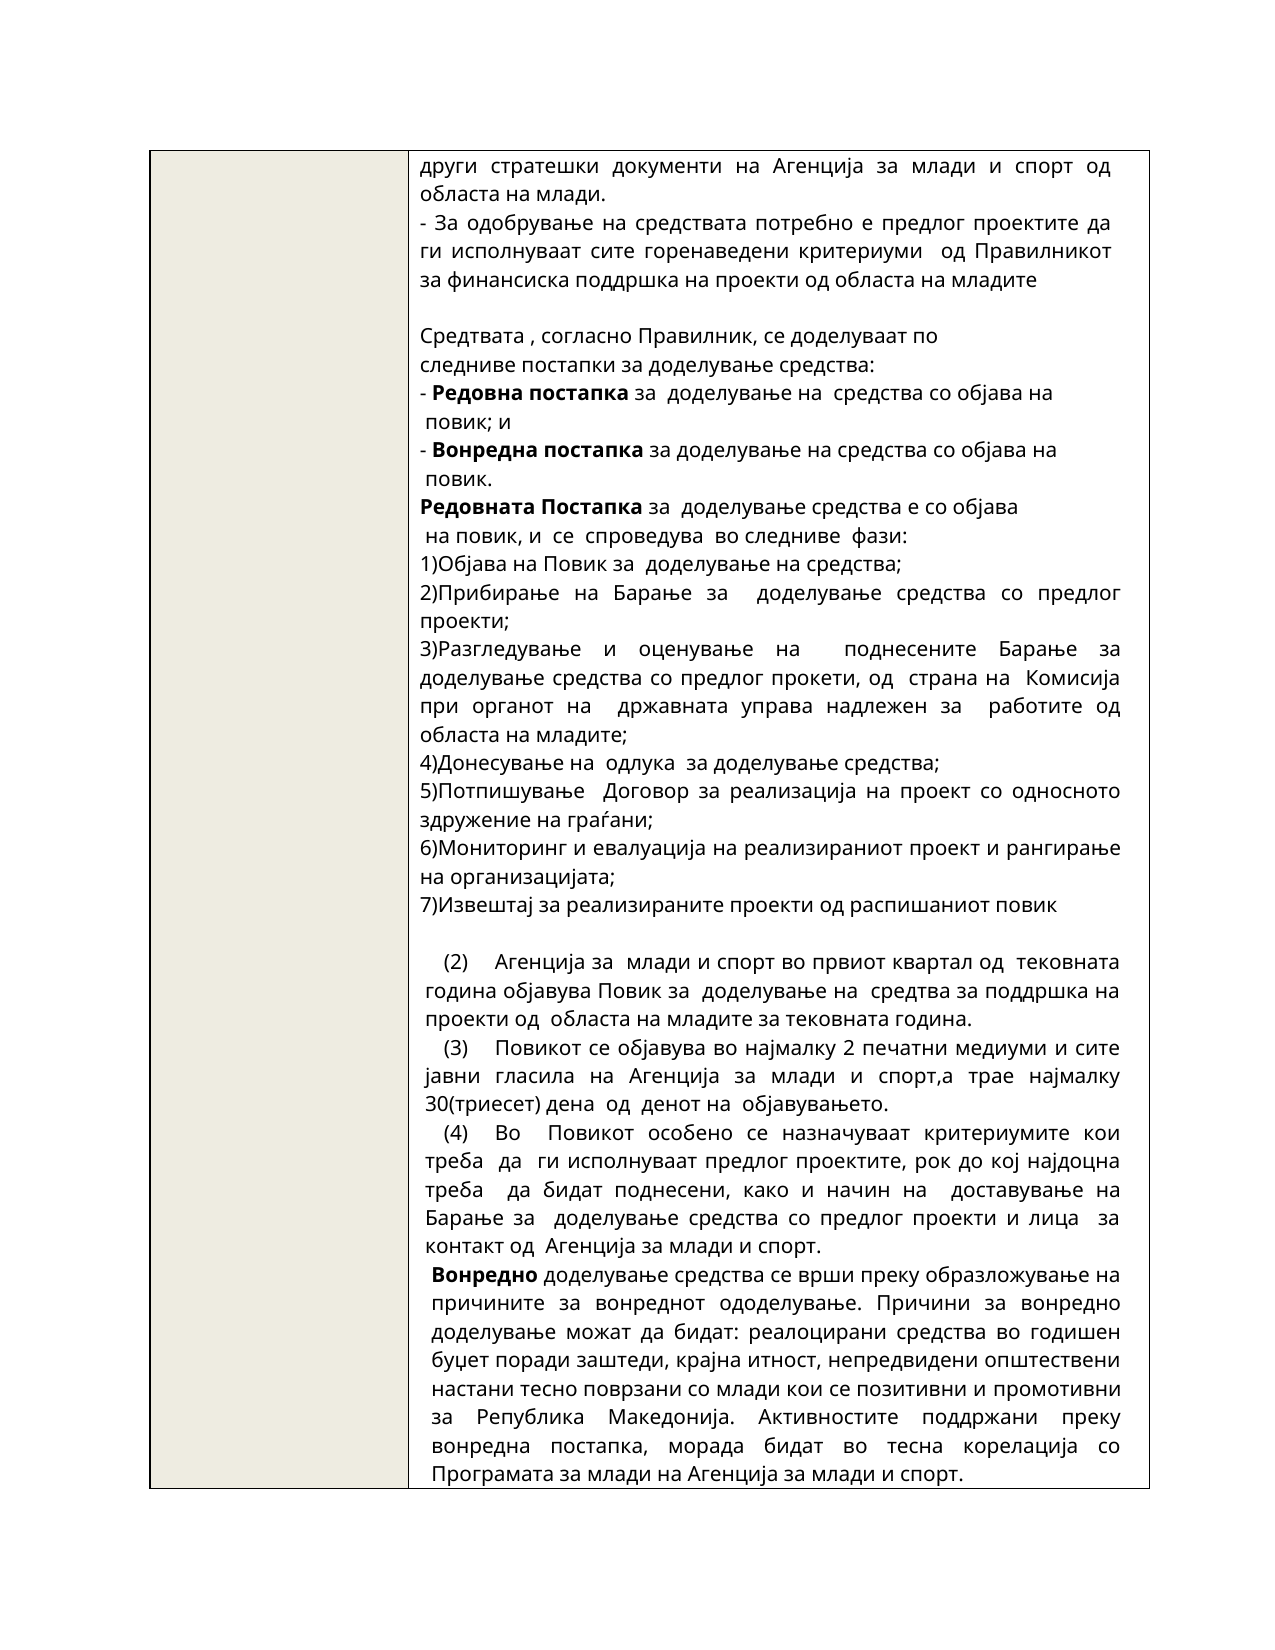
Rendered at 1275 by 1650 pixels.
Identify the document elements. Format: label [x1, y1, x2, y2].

table_cell [409, 151, 1149, 1488]
table_cell [151, 151, 408, 1488]
